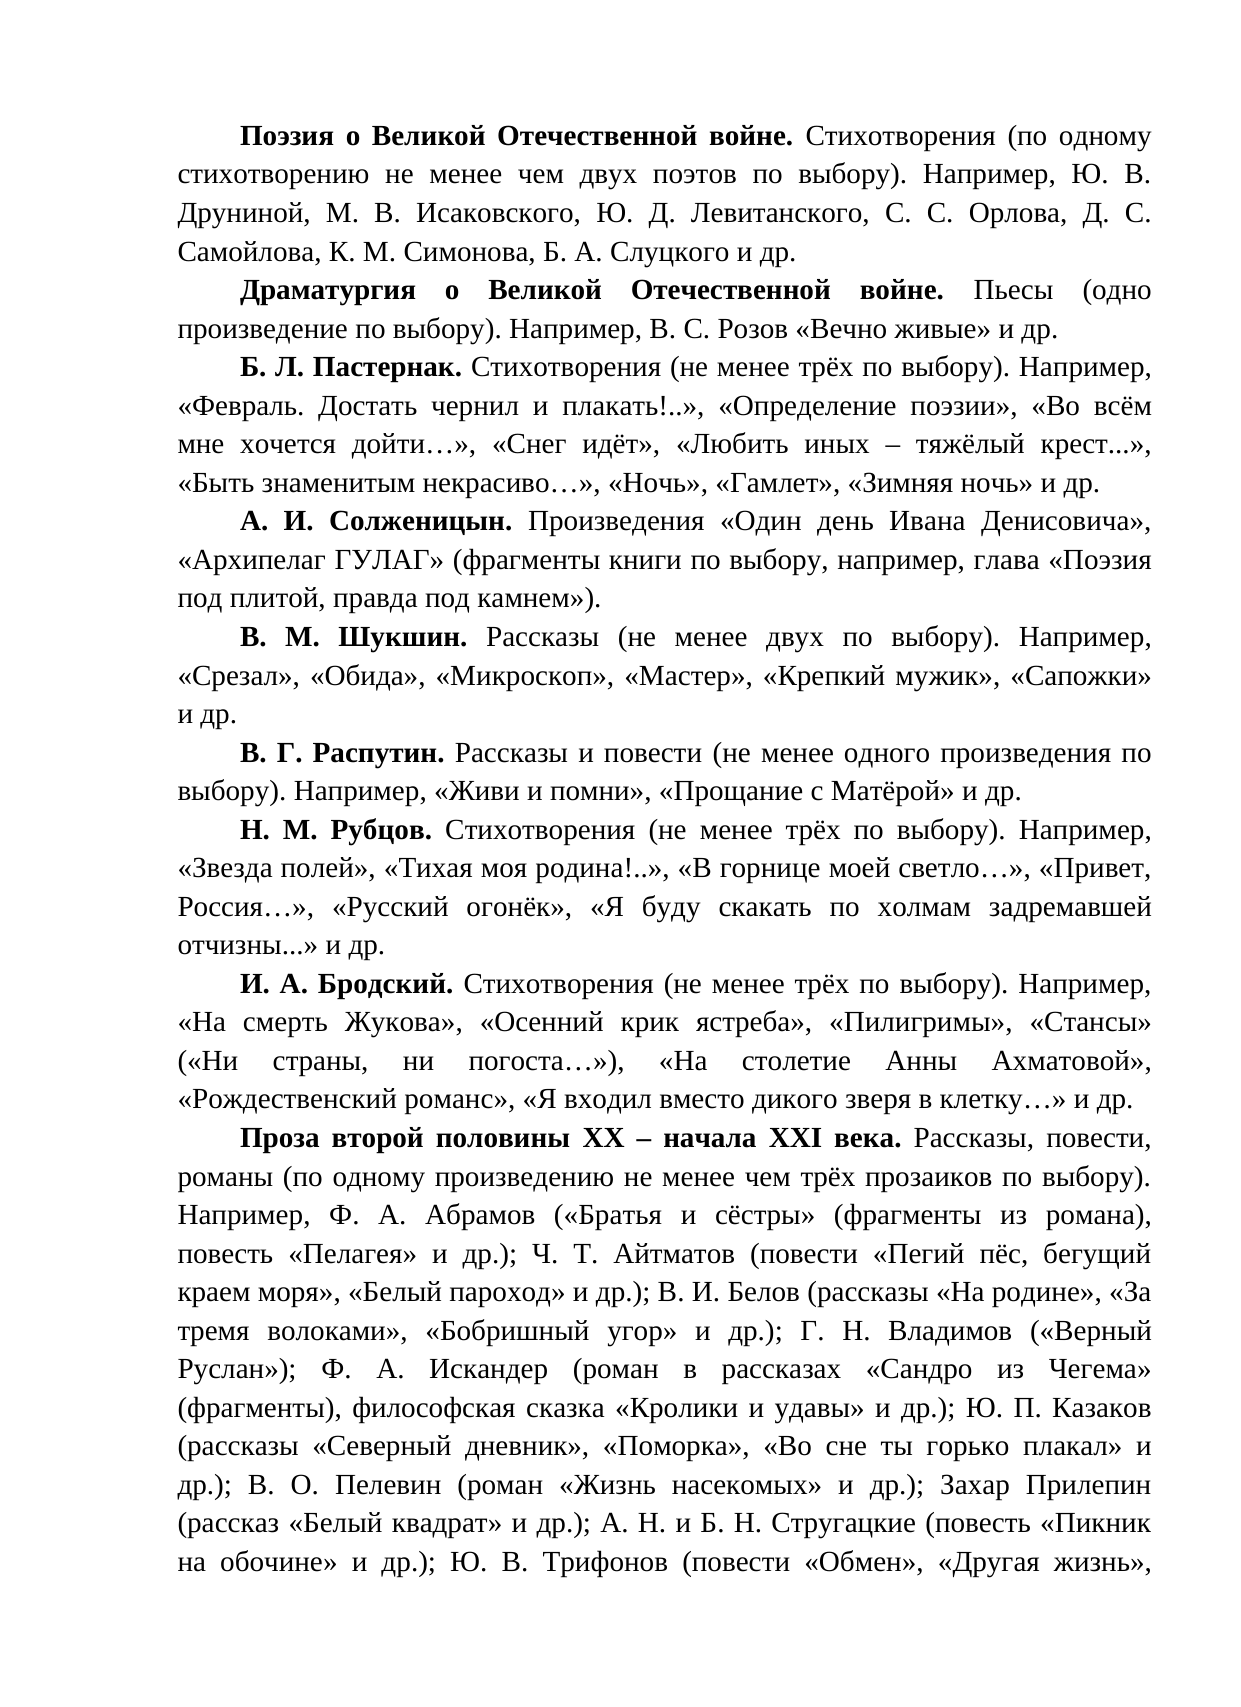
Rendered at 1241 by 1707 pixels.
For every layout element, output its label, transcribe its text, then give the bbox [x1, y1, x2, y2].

text И. А. Бродский. Стихотворения ‌(не менее трёх по выбору). Например, «На смерть Жукова», «Осенний крик ястреба», «Пилигримы», «Стансы» («Ни страны, ни погоста…»), «На столетие Анны Ахматовой», «Рождественский романс», «Я входил вместо дикого зверя в клетку…» и др.‌ [177, 966, 1152, 1115]
text ​Поэзия о Великой Отечественной войне. Стихотворения ‌(по одному стихотворению не менее чем двух поэтов по выбору). Например, Ю. В. Друниной, М. В. Исаковского, Ю. Д. Левитанского, С. С. Орлова, Д. С. Самойлова, К. М. Симонова, Б. А. Слуцкого и др.‌ [177, 118, 1152, 267]
text Б. Л. Пастернак. Стихотворения ‌(не менее трёх по выбору). Например, «Февраль. Достать чернил и плакать!..», «Определение поэзии», «Во всём мне хочется дойти…», «Снег идёт», «Любить иных – тяжёлый крест...», «Быть знаменитым некрасиво…», «Ночь», «Гамлет», «Зимняя ночь» и др.‌ [177, 349, 1152, 498]
text В. Г. Распутин. Рассказы и повести ‌(не менее одного произведения по выбору). Например, «Живи и помни», «Прощание с Матёрой» и др.‌ [177, 735, 1152, 807]
text А. И. Солженицын. Произведения «Один день Ивана Денисовича», «Архипелаг ГУЛАГ» ‌(фрагменты книги по выбору, например, глава «Поэзия под плитой, правда под камнем»).‌ [177, 503, 1152, 614]
text Н. М. Рубцов. Стихотворения ‌(не менее трёх по выбору). Например, «Звезда полей», «Тихая моя родина!..», «В горнице моей светло…», «Привет, Россия…», «Русский огонёк», «Я буду скакать по холмам задремавшей отчизны...» и др.‌ [177, 812, 1152, 961]
text В. М. Шукшин. Рассказы ‌(не менее двух по выбору). Например, «Срезал», «Обида», «Микроскоп», «Мастер», «Крепкий мужик», «Сапожки» и др.‌ [177, 619, 1152, 730]
text Драматургия о Великой Отечественной войне. Пьесы ‌(одно произведение по выбору). Например, В. С. Розов «Вечно живые» и др.‌ [177, 272, 1152, 344]
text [177, 1120, 1152, 1578]
